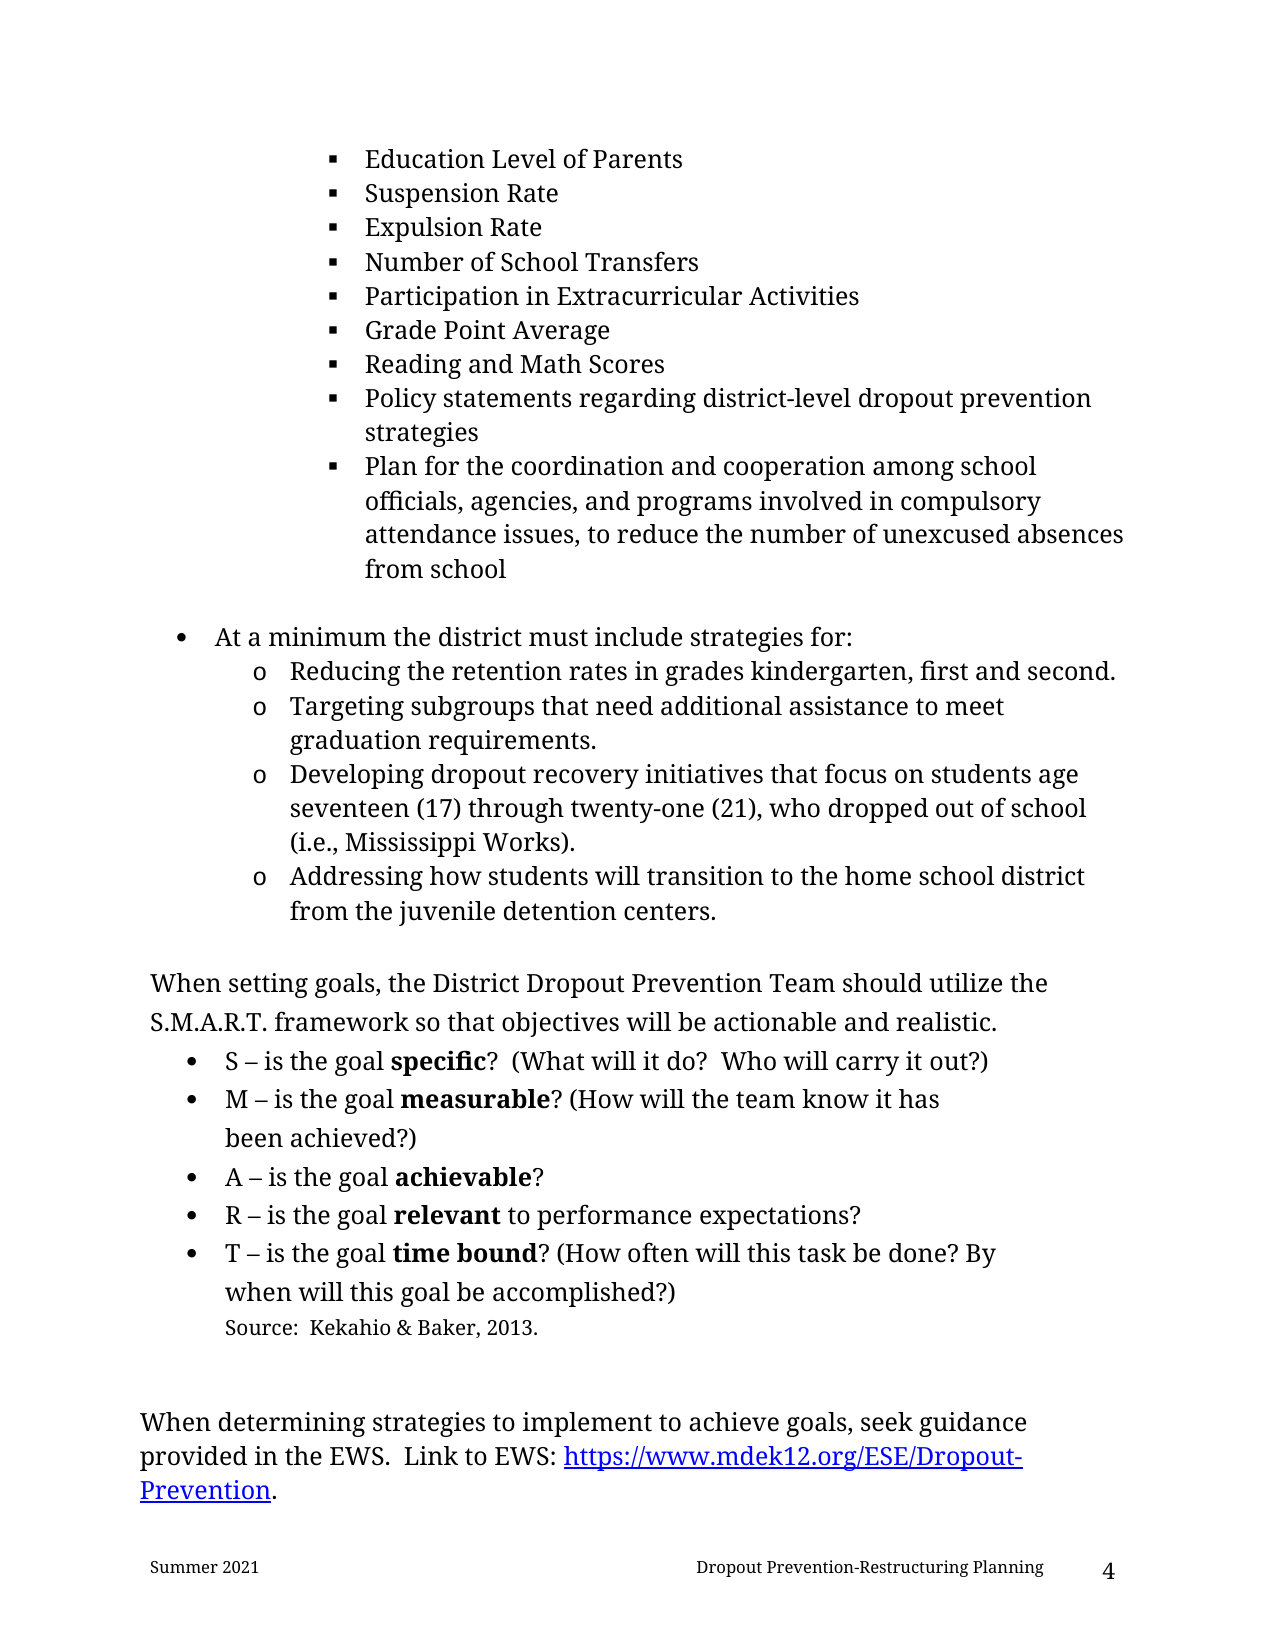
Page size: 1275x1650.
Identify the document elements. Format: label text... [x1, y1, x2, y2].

list M – is the goal measurable? (How will the team know it has been achieved?) [187, 1082, 970, 1154]
list Developing dropout recovery initiatives that focus on students age seventeen (17) through twenty-one (21), who dropped out of school (i.e., Mississippi Works). [252, 757, 1137, 859]
list A – is the goal achievable? [187, 1159, 1137, 1193]
list Grade Point Average [327, 312, 1137, 347]
list Policy statements regarding district-level dropout prevention strategies [327, 381, 1137, 449]
list Participation in Extracurricular Activities [327, 278, 1137, 312]
text When determining strategies to implement to achieve goals, seek guidance provided in the EWS. Link to EWS: https://www.mdek12.org/ESE/Dropout-Prevention. [139, 1404, 1137, 1507]
list Suspension Rate [327, 176, 1137, 210]
list Number of School Transfers [327, 244, 1137, 278]
list R – is the goal relevant to performance expectations? [187, 1197, 1137, 1231]
list At a minimum the district must include strategies for: [177, 619, 1137, 654]
list Education Level of Parents [327, 142, 1137, 176]
list T – is the goal time bound? (How often will this task be done? By when will this goal be accomplished?) [187, 1236, 1033, 1308]
list S – is the goal specific? (What will it do? Who will carry it out?) [187, 1043, 1137, 1077]
list Reading and Math Scores [327, 347, 1137, 381]
list Plan for the coordination and cooperation among school officials, agencies, and programs involved in compulsory attendance issues, to reduce the number of unexcused absences from school [327, 449, 1137, 585]
text When setting goals, the District Dropout Prevention Team should utilize the S.M.A.R.T. framework so that objectives will be actionable and realistic. [150, 966, 1077, 1038]
list Reducing the retention rates in grades kindergarten, first and second. [252, 654, 1137, 688]
list Addressing how students will transition to the home school district from the juvenile detention centers. [252, 859, 1137, 927]
list Expulsion Rate [327, 210, 1137, 244]
text Source: Kekahio & Baker, 2013. [225, 1313, 1137, 1341]
list Targeting subgroups that need additional assistance to meet graduation requirements. [252, 688, 1137, 756]
